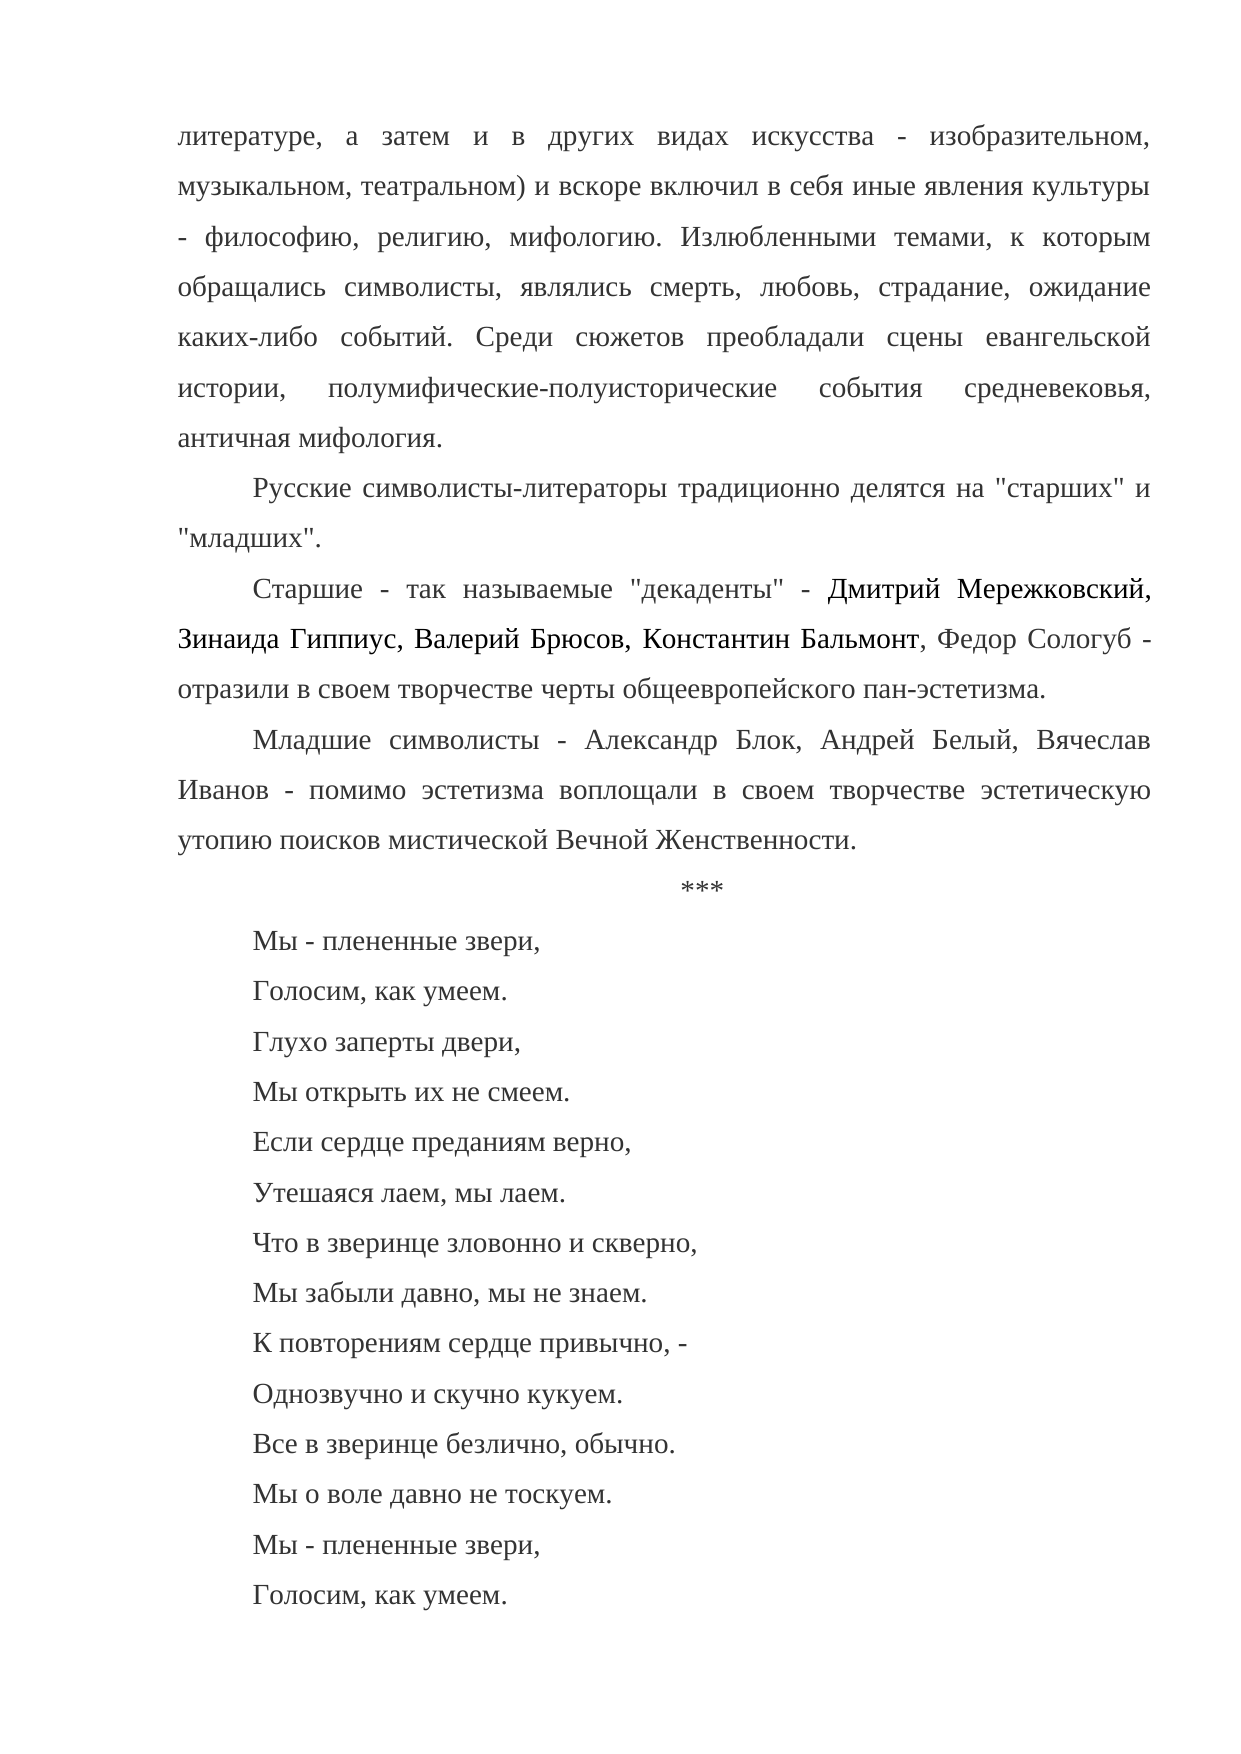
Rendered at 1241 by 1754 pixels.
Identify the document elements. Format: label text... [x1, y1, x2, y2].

text *** [177, 873, 1152, 906]
text Утешаяся лаем, мы лаем. [177, 1175, 1152, 1208]
text Русские символисты-литераторы традиционно делятся на "старших" и "младших". [177, 470, 1152, 554]
text Старшие - так называемые "декаденты" - Дмитрий Мережковский, Зинаида Гиппиус, Валерий Брюсов, Константин Бальмонт, Федор Сологуб - отразили в своем творчестве черты общеевропейского пан-эстетизма. [177, 571, 1152, 705]
text Мы забыли давно, мы не знаем. [177, 1275, 1152, 1309]
text Мы - плененные звери, [177, 1527, 1152, 1560]
text Что в зверинце зловонно и скверно, [177, 1225, 1152, 1258]
text Мы - плененные звери, [177, 923, 1152, 957]
text Если сердце преданиям верно, [177, 1124, 1152, 1158]
text Мы открыть их не смеем. [177, 1074, 1152, 1108]
text Глухо заперты двери, [177, 1024, 1152, 1057]
text Мы о воле давно не тоскуем. [177, 1477, 1152, 1510]
text Однозвучно и скучно кукуем. [177, 1376, 1152, 1409]
text Голосим, как умеем. [177, 973, 1152, 1007]
text Младшие символисты - Александр Блок, Андрей Белый, Вячеслав Иванов - помимо эстетизма воплощали в своем творчестве эстетическую утопию поисков мистической Вечной Женственности. [177, 722, 1152, 856]
text Голосим, как умеем. [177, 1577, 1152, 1611]
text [177, 118, 1152, 453]
text К повторениям сердце привычно, - [177, 1326, 1152, 1359]
text Все в зверинце безлично, обычно. [177, 1426, 1152, 1460]
